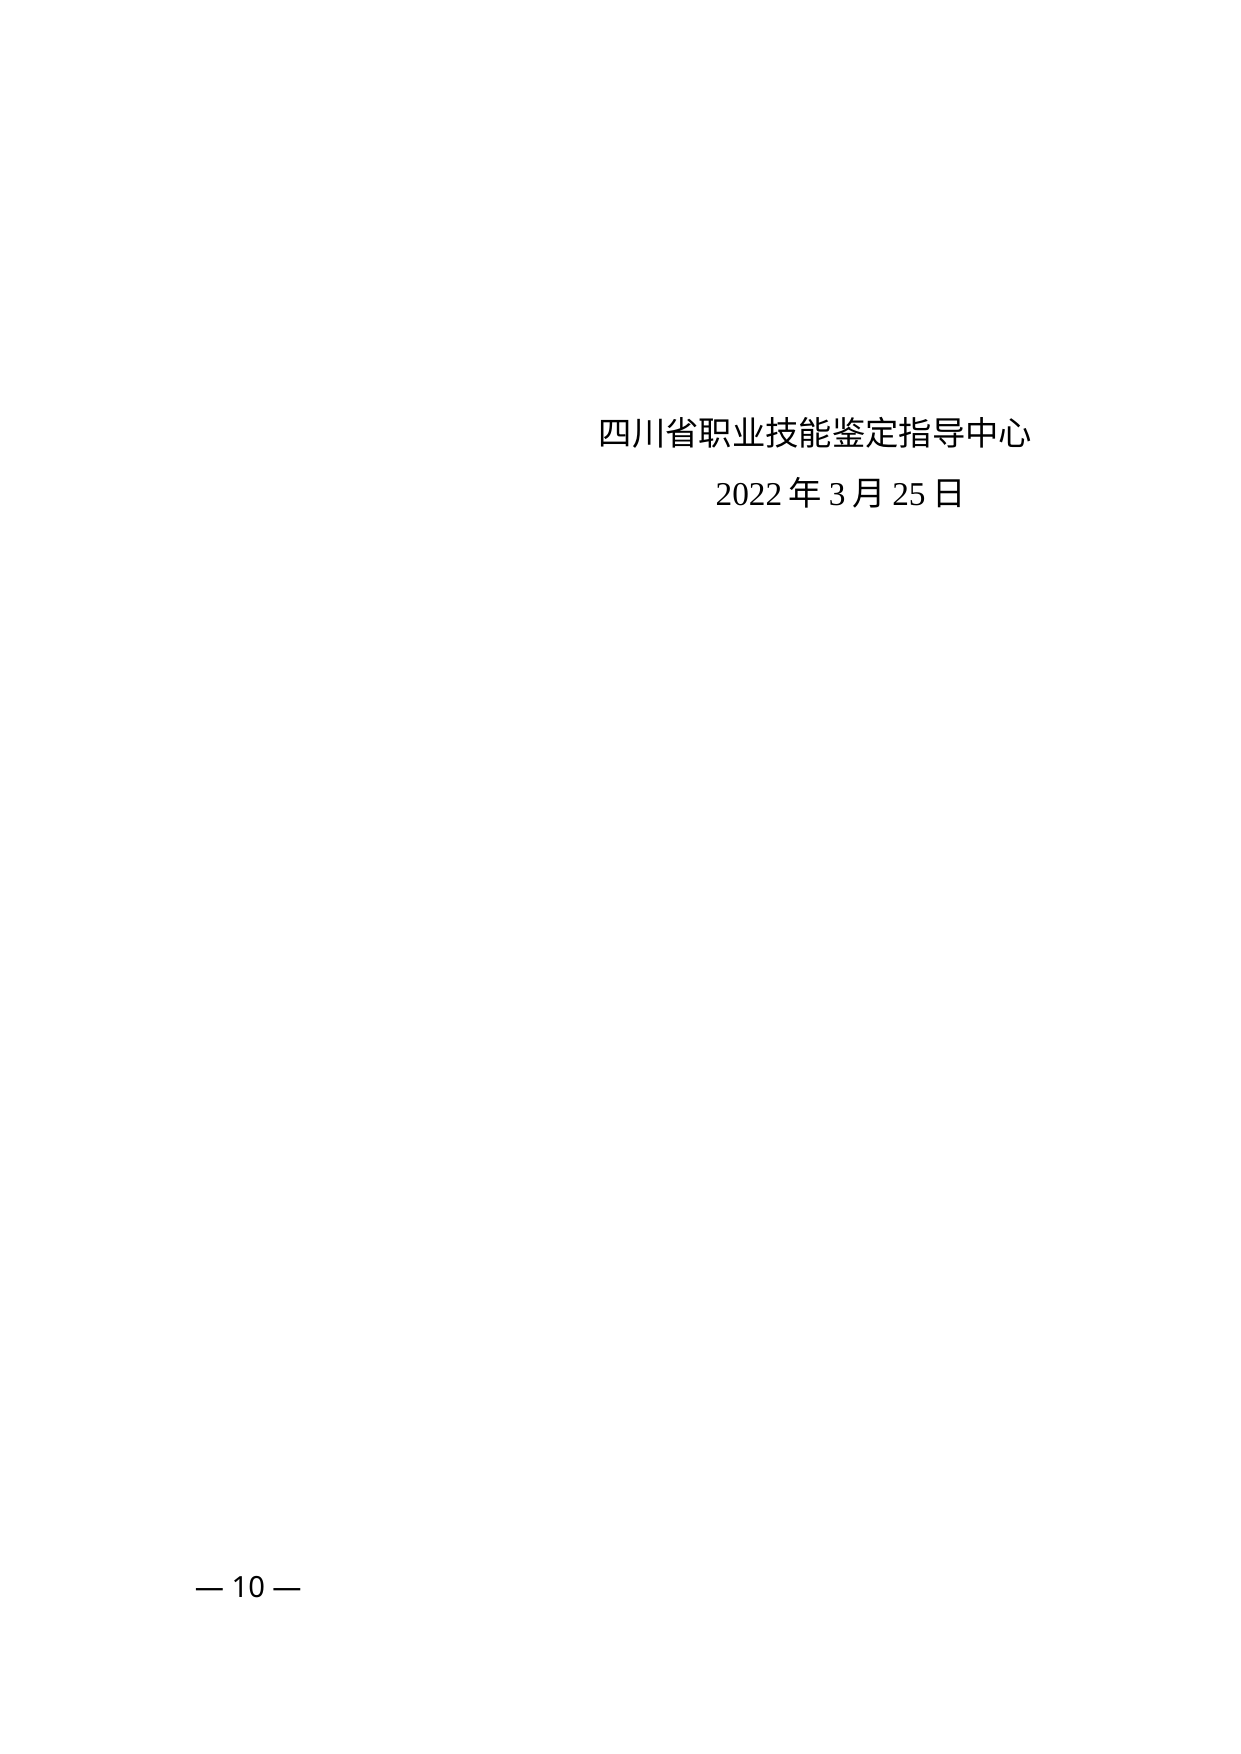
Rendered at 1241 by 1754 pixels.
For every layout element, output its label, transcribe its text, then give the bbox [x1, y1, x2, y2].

text 2022年3月25日 [165, 458, 1087, 518]
text 四川省职业技能鉴定指导中心 [165, 398, 1087, 458]
